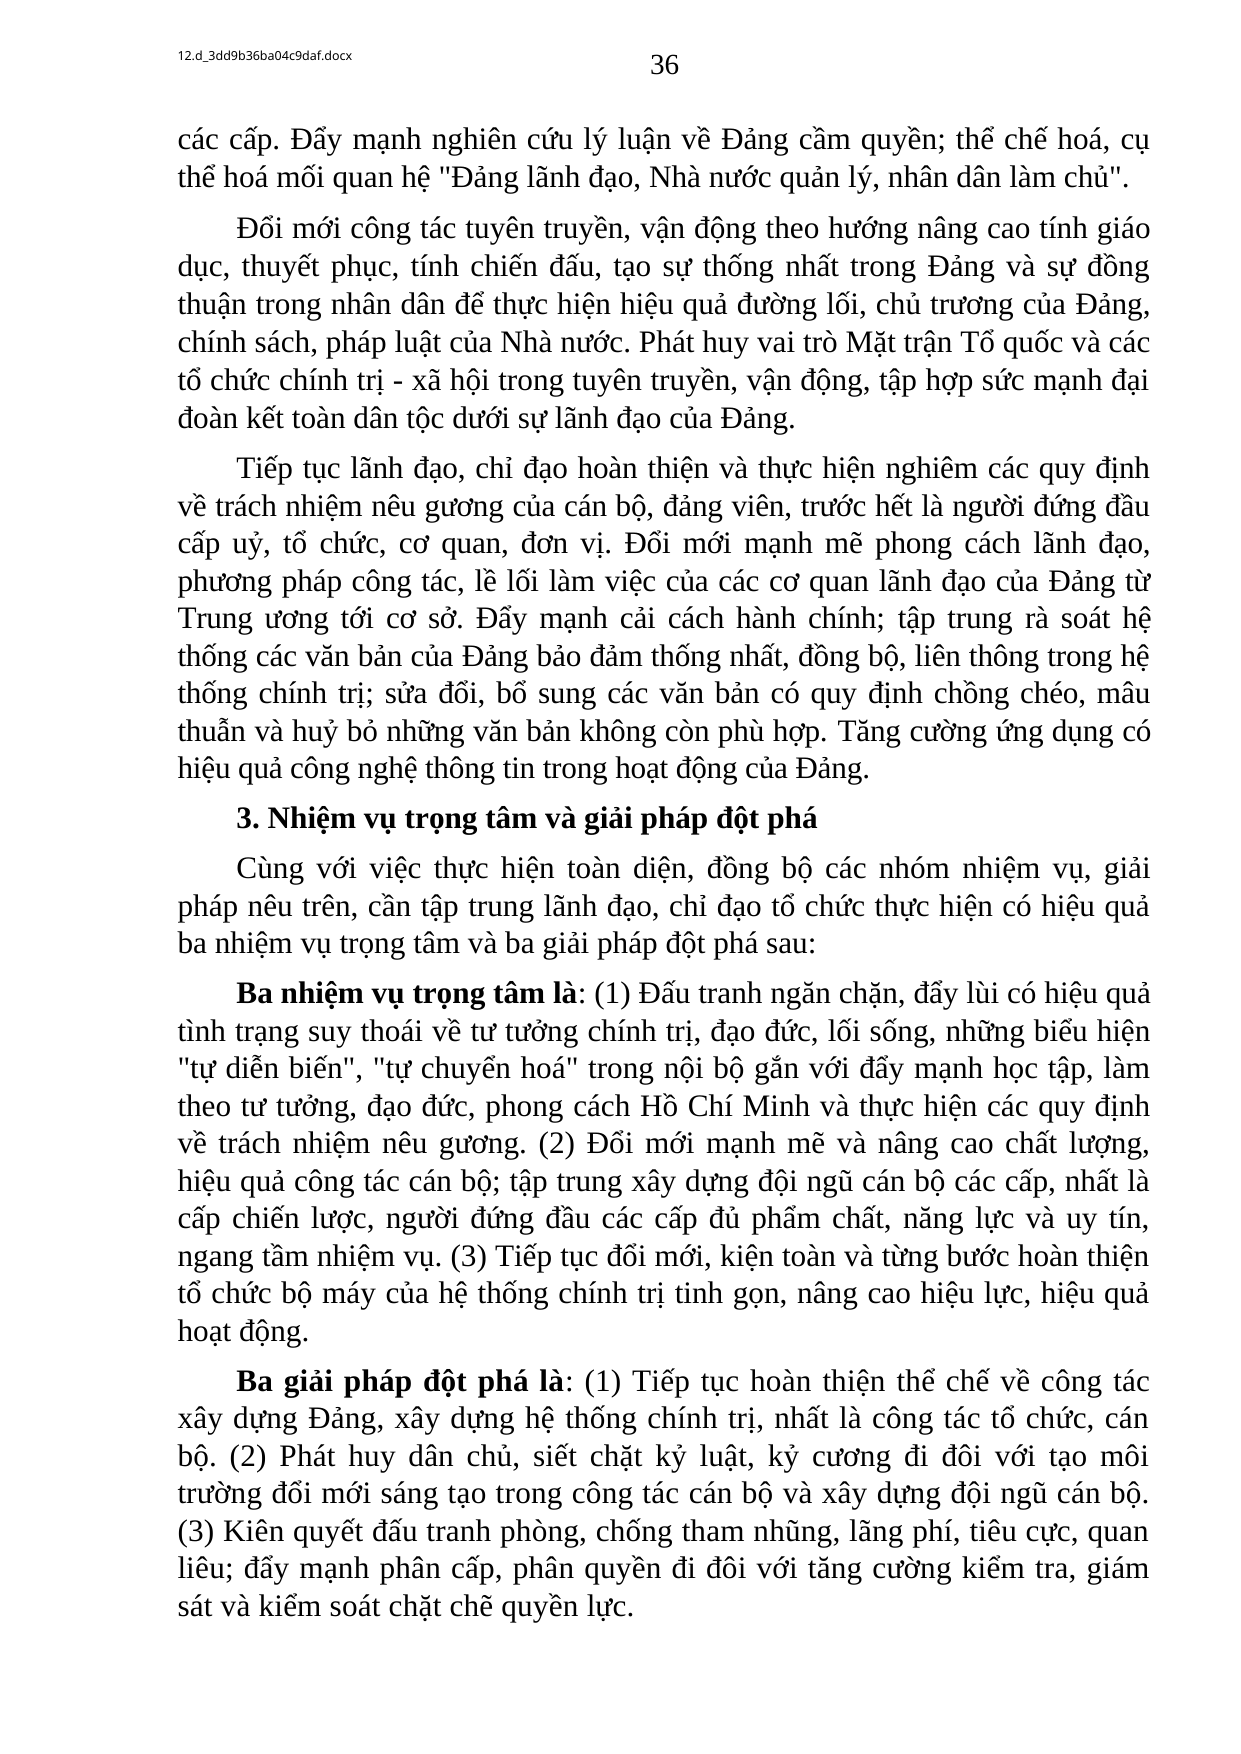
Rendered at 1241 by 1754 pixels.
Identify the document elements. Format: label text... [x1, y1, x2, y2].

text Đổi mới công tác tuyên truyền, vận động theo hướng nâng cao tính giáo dục, thuyết phục, tính chiến đấu, tạo sự thống nhất trong Đảng và sự đồng thuận trong nhân dân để thực hiện hiệu quả đường lối, chủ trương của Đảng, chính sách, pháp luật của Nhà nước. Phát huy vai trò Mặt trận Tổ quốc và các tổ chức chính trị - xã hội trong tuyên truyền, vận động, tập hợp sức mạnh đại đoàn kết toàn dân tộc dưới sự lãnh đạo của Đảng. [177, 207, 1152, 436]
text Cùng với việc thực hiện toàn diện, đồng bộ các nhóm nhiệm vụ, giải pháp nêu trên, cần tập trung lãnh đạo, chỉ đạo tổ chức thực hiện có hiệu quả ba nhiệm vụ trọng tâm và ba giải pháp đột phá sau: [177, 848, 1152, 961]
text Tiếp tục lãnh đạo, chỉ đạo hoàn thiện và thực hiện nghiêm các quy định về trách nhiệm nêu gương của cán bộ, đảng viên, trước hết là người đứng đầu cấp uỷ, tổ chức, cơ quan, đơn vị. Đổi mới mạnh mẽ phong cách lãnh đạo, phương pháp công tác, lề lối làm việc của các cơ quan lãnh đạo của Đảng từ Trung ương tới cơ sở. Đẩy mạnh cải cách hành chính; tập trung rà soát hệ thống các văn bản của Đảng bảo đảm thống nhất, đồng bộ, liên thông trong hệ thống chính trị; sửa đổi, bổ sung các văn bản có quy định chồng chéo, mâu thuẫn và huỷ bỏ những văn bản không còn phù hợp. Tăng cường ứng dụng có hiệu quả công nghệ thông tin trong hoạt động của Đảng. [177, 448, 1152, 786]
text Ba giải pháp đột phá là: (1) Tiếp tục hoàn thiện thể chế về công tác xây dựng Đảng, xây dựng hệ thống chính trị, nhất là công tác tổ chức, cán bộ. (2) Phát huy dân chủ, siết chặt kỷ luật, kỷ cương đi đôi với tạo môi trường đổi mới sáng tạo trong công tác cán bộ và xây dựng đội ngũ cán bộ. (3) Kiên quyết đấu tranh phòng, chống tham nhũng, lãng phí, tiêu cực, quan liêu; đẩy mạnh phân cấp, phân quyền đi đôi với tăng cường kiểm tra, giám sát và kiểm soát chặt chẽ quyền lực. [177, 1361, 1152, 1623]
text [177, 118, 1152, 194]
text Ba nhiệm vụ trọng tâm là: (1) Đấu tranh ngăn chặn, đẩy lùi có hiệu quả tình trạng suy thoái về tư tưởng chính trị, đạo đức, lối sống, những biểu hiện "tự diễn biến", "tự chuyển hoá" trong nội bộ gắn với đẩy mạnh học tập, làm theo tư tưởng, đạo đức, phong cách Hồ Chí Minh và thực hiện các quy định về trách nhiệm nêu gương. (2) Đổi mới mạnh mẽ và nâng cao chất lượng, hiệu quả công tác cán bộ; tập trung xây dựng đội ngũ cán bộ các cấp, nhất là cấp chiến lược, người đứng đầu các cấp đủ phẩm chất, năng lực và uy tín, ngang tầm nhiệm vụ. (3) Tiếp tục đổi mới, kiện toàn và từng bước hoàn thiện tổ chức bộ máy của hệ thống chính trị tinh gọn, nâng cao hiệu lực, hiệu quả hoạt động. [177, 973, 1152, 1348]
subtitle 3. Nhiệm vụ trọng tâm và giải pháp đột phá [177, 798, 1152, 836]
